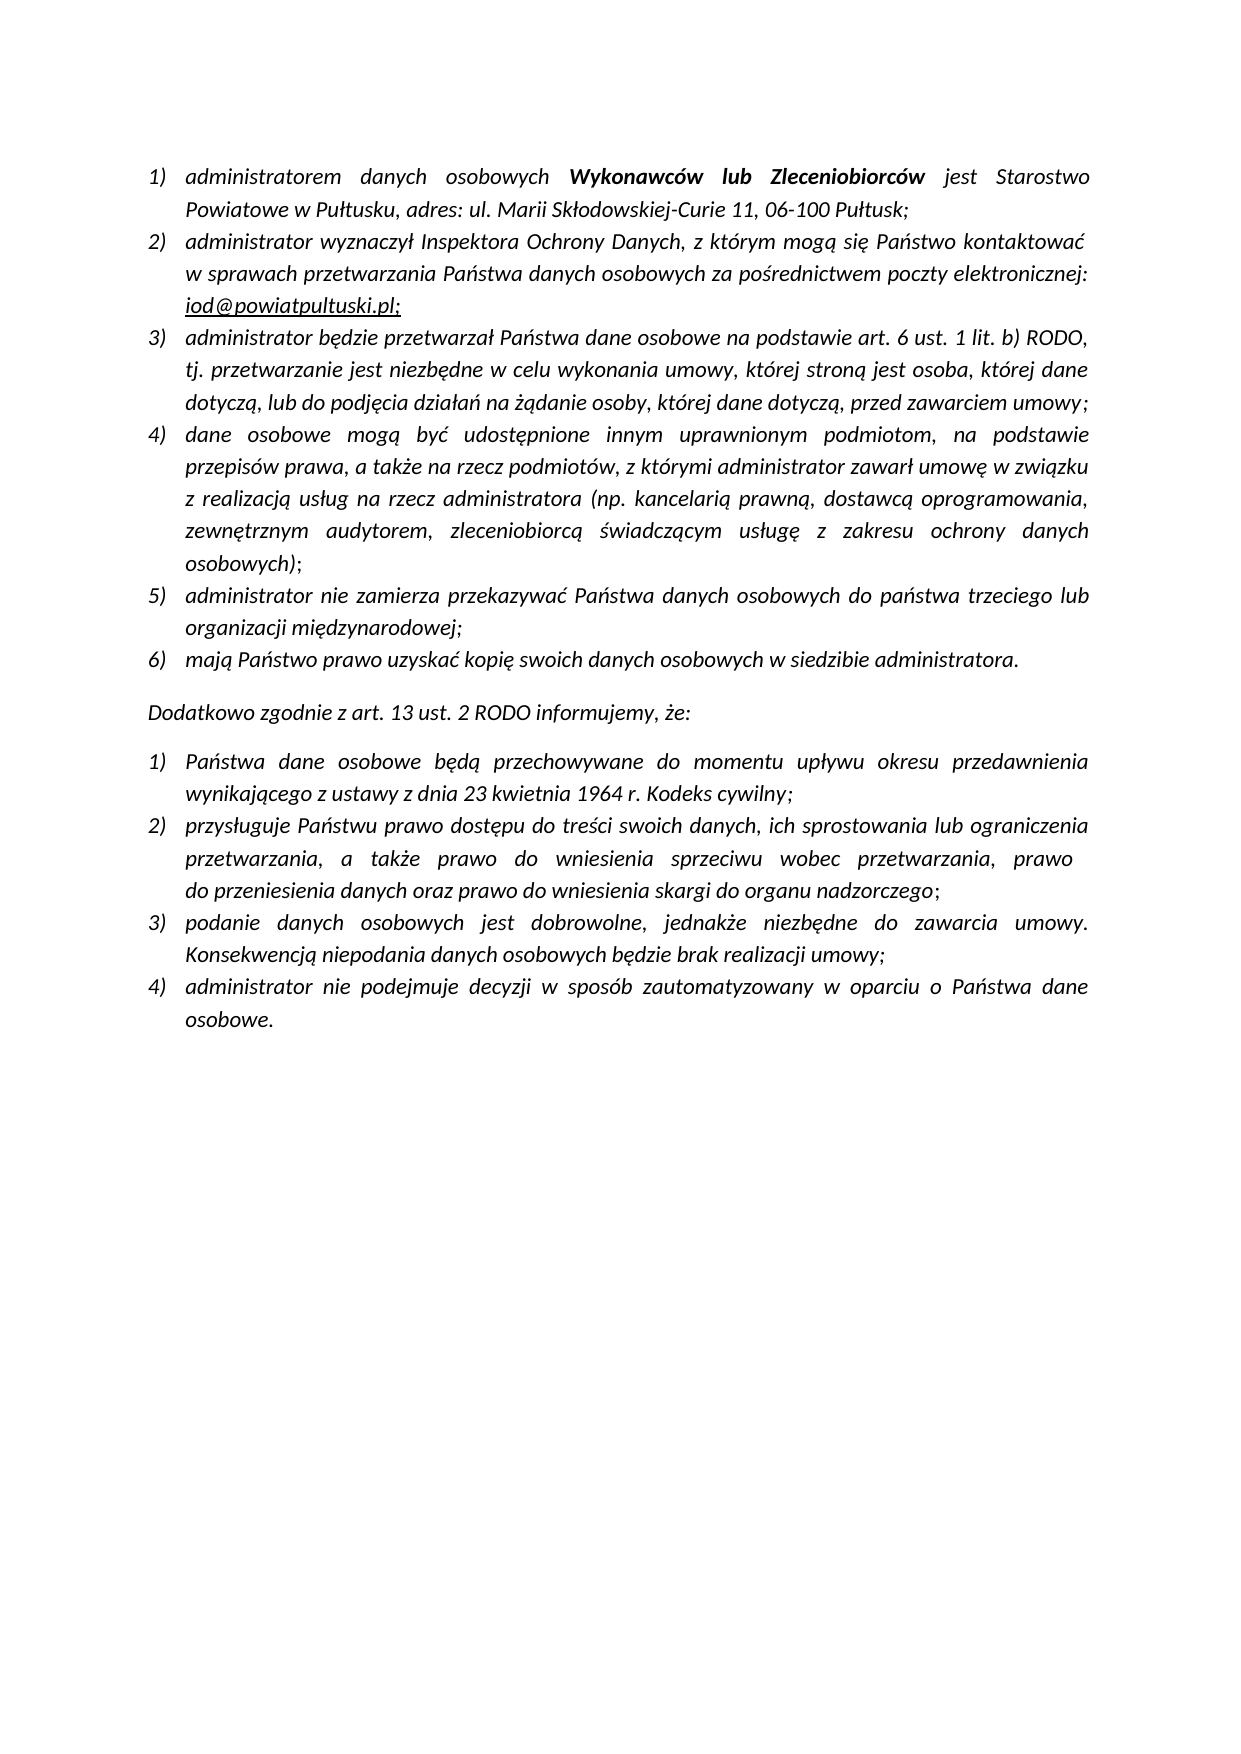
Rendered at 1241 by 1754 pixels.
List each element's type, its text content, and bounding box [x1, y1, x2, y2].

list mają Państwo prawo uzyskać kopię swoich danych osobowych w siedzibie administratora. [148, 645, 1093, 673]
list przysługuje Państwu prawo dostępu do treści swoich danych, ich sprostowania lub ograniczenia przetwarzania, a także prawo do wniesienia sprzeciwu wobec przetwarzania, prawo do przeniesienia danych oraz prawo do wniesienia skargi do organu nadzorczego; [148, 812, 1093, 904]
list Państwa dane osobowe będą przechowywane do momentu upływu okresu przedawnienia wynikającego z ustawy z dnia 23 kwietnia 1964 r. Kodeks cywilny; [148, 747, 1093, 807]
list administrator nie podejmuje decyzji w sposób zautomatyzowany w oparciu o Państwa dane osobowe. [148, 972, 1093, 1033]
list administrator nie zamierza przekazywać Państwa danych osobowych do państwa trzeciego lub organizacji międzynarodowej; [148, 581, 1093, 641]
text Dodatkowo zgodnie z art. 13 ust. 2 RODO informujemy, że: [148, 698, 1093, 726]
list podanie danych osobowych jest dobrowolne, jednakże niezbędne do zawarcia umowy. Konsekwencją niepodania danych osobowych będzie brak realizacji umowy; [148, 908, 1093, 968]
list administrator wyznaczył Inspektora Ochrony Danych, z którym mogą się Państwo kontaktować w sprawach przetwarzania Państwa danych osobowych za pośrednictwem poczty elektronicznej: [148, 227, 1093, 319]
list administrator będzie przetwarzał Państwa dane osobowe na podstawie art. 6 ust. 1 lit. b) RODO, tj. przetwarzanie jest niezbędne w celu wykonania umowy, której stroną jest osoba, której dane dotyczą, lub do podjęcia działań na żądanie osoby, której dane dotyczą, przed zawarciem umowy; [148, 323, 1093, 416]
list dane osobowe mogą być udostępnione innym uprawnionym podmiotom, na podstawie przepisów prawa, a także na rzecz podmiotów, z którymi administrator zawarł umowę w związku z realizacją usług na rzecz administratora (np. kancelarią prawną, dostawcą oprogramowania, zewnętrznym audytorem, zleceniobiorcą świadczącym usługę z zakresu ochrony danych osobowych); [148, 420, 1093, 577]
list administratorem danych osobowych Wykonawców lub Zleceniobiorców jest Starostwo Powiatowe w Pułtusku, adres: ul. Marii Skłodowskiej-Curie 11, 06-100 Pułtusk; [148, 162, 1093, 223]
